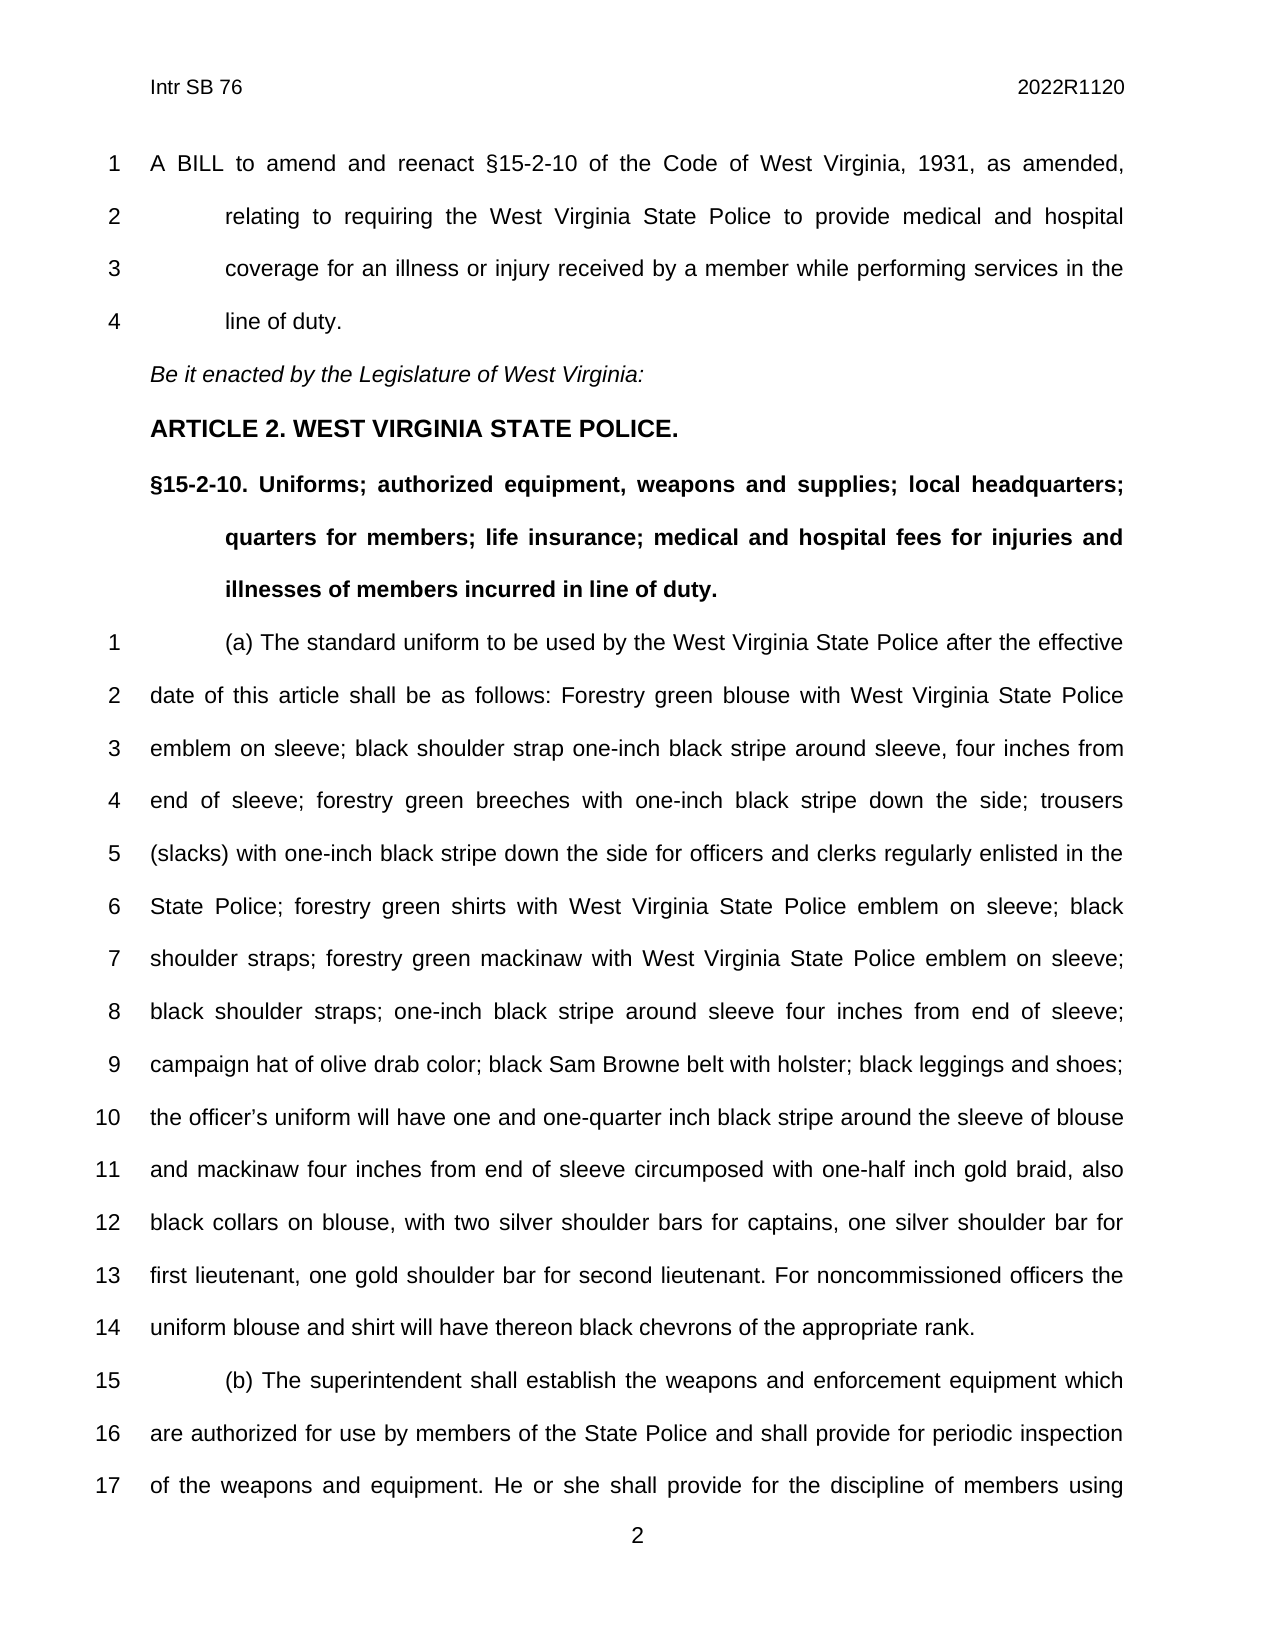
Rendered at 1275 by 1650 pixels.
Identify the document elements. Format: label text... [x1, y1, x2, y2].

subtitle §15-2-10. Uniforms; authorized equipment, weapons and supplies; local headquarters; quarters for members; life insurance; medical and hospital fees for injuries and illnesses of members incurred in line of duty. [150, 471, 1125, 603]
subtitle article 2. west virginia state police. [150, 413, 1125, 442]
text (a) The standard uniform to be used by the West Virginia State Police after the effective date of this article shall be as follows: Forestry green blouse with West Virginia State Police emblem on sleeve; black shoulder strap one-inch black stripe around sleeve, four inches from end of sleeve; forestry green breeches with one-inch black stripe down the side; trousers (slacks) with one-inch black stripe down the side for officers and clerks regularly enlisted in the State Police; forestry green shirts with West Virginia State Police emblem on sleeve; black shoulder straps; forestry green mackinaw with West Virginia State Police emblem on sleeve; black shoulder straps; one-inch black stripe around sleeve four inches from end of sleeve; campaign hat of olive drab color; black Sam Browne belt with holster; black leggings and shoes; the officer’s uniform will have one and one-quarter inch black stripe around the sleeve of blouse and mackinaw four inches from end of sleeve circumposed with one-half inch gold braid, also black collars on blouse, with two silver shoulder bars for captains, one silver shoulder bar for first lieutenant, one gold shoulder bar for second lieutenant. For noncommissioned officers the uniform blouse and shirt will have thereon black chevrons of the appropriate rank. [150, 629, 1125, 1341]
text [150, 1367, 1125, 1499]
text Be it enacted by the Legislature of West Virginia: [150, 361, 1125, 387]
title A BILL to amend and reenact §15-2-10 of the Code of West Virginia, 1931, as amended, relating to requiring the West Virginia State Police to provide medical and hospital coverage for an illness or injury received by a member while performing services in the line of duty. [150, 150, 1125, 334]
